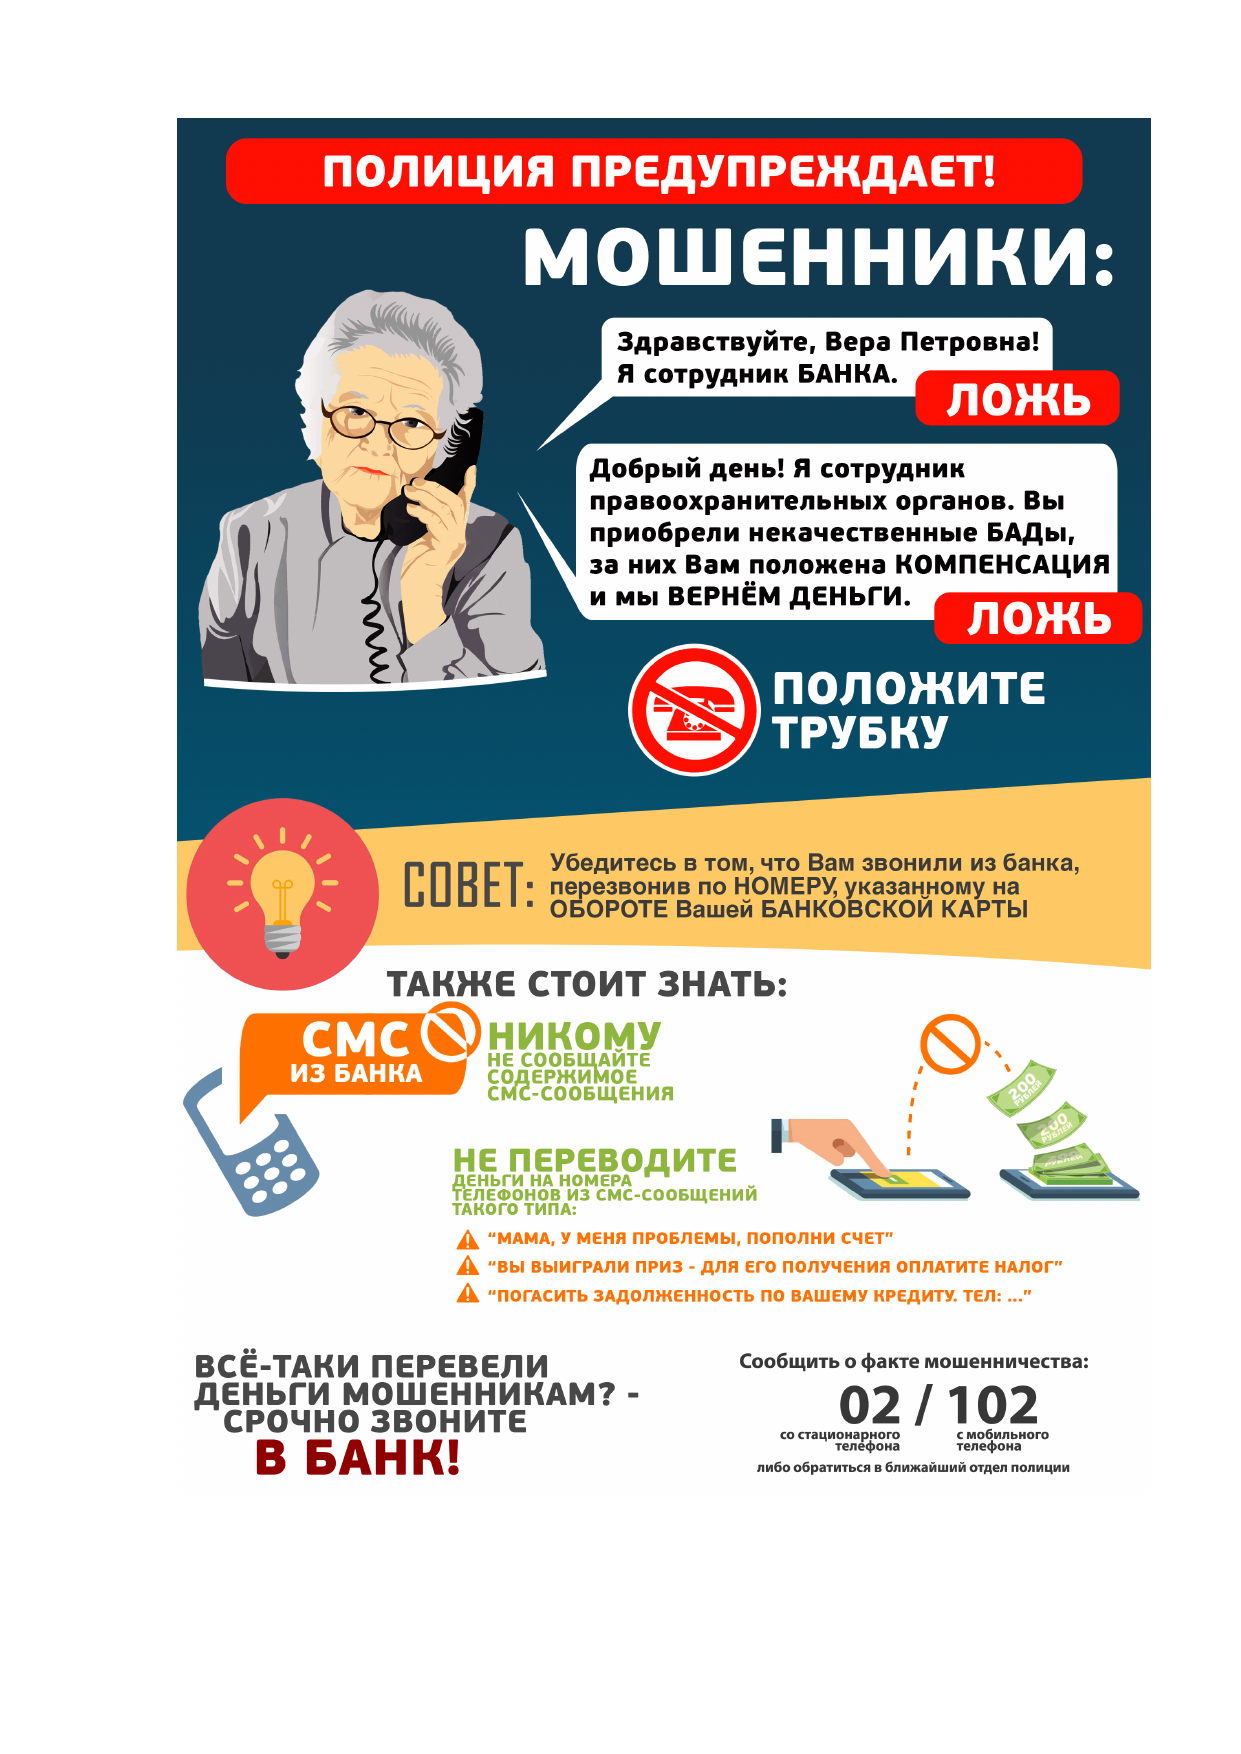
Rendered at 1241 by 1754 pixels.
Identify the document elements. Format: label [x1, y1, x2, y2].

picture [892, 717, 918, 748]
picture [922, 717, 947, 748]
picture [992, 673, 1017, 703]
picture [629, 642, 760, 776]
picture [177, 778, 1151, 1495]
picture [177, 118, 1151, 691]
picture [1021, 673, 1044, 703]
picture [829, 717, 855, 748]
picture [840, 673, 870, 705]
picture [860, 717, 886, 748]
picture [877, 672, 905, 704]
picture [959, 673, 986, 703]
picture [775, 673, 802, 703]
picture [773, 717, 797, 748]
picture [910, 673, 953, 704]
picture [802, 717, 826, 748]
picture [809, 672, 836, 704]
